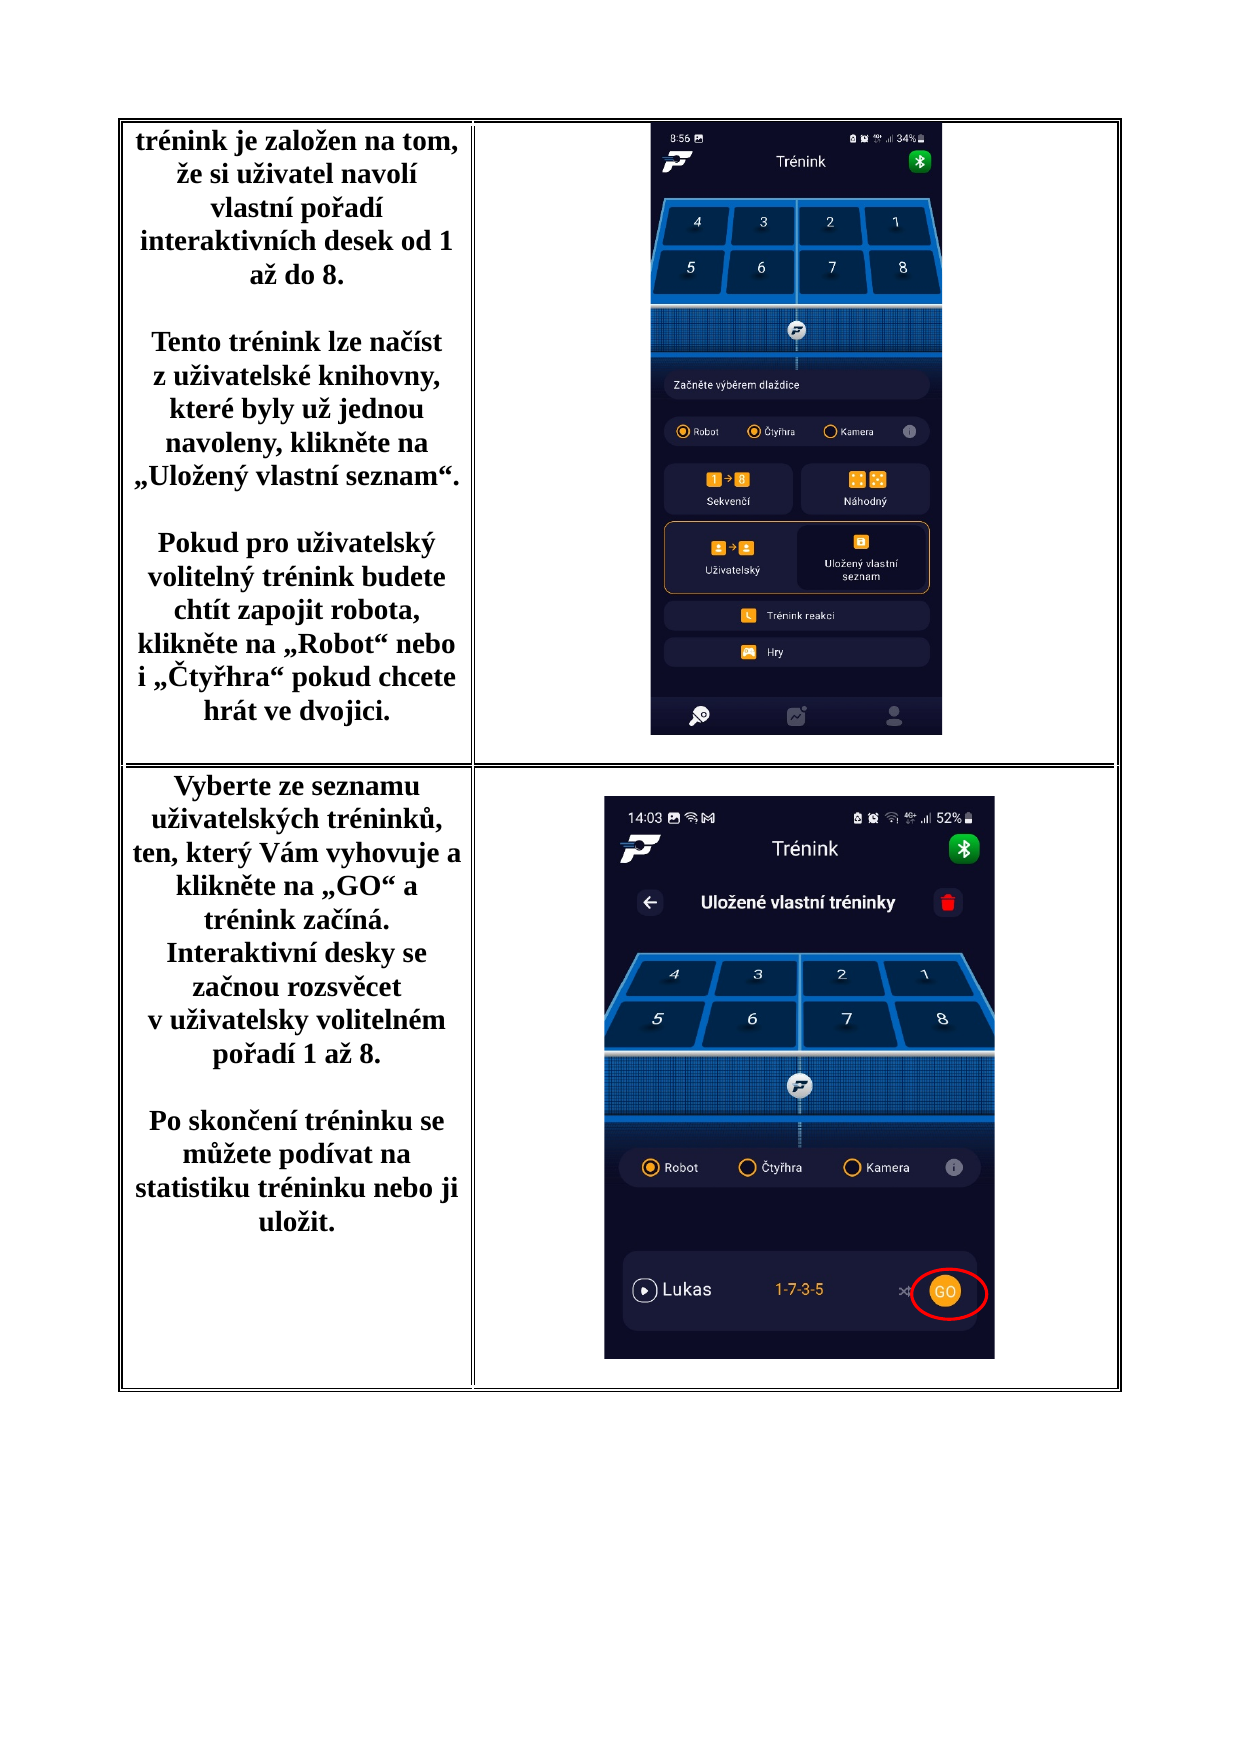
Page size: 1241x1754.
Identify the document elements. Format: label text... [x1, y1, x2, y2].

table_cell [473, 763, 1119, 1388]
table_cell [120, 120, 473, 763]
picture [604, 796, 995, 1359]
table_cell [473, 122, 1117, 763]
picture [650, 122, 943, 735]
table_cell Vyberte ze seznamu uživatelských tréninků, ten, který Vám vyhovuje a klikněte na „GO“ a trénink začíná. Interaktivní desky se začnou rozsvěcet v uživatelsky volitelném pořadí 1 až 8. Po skončení tréninku se můžete podívat na statistiku tréninku nebo ji uložit. [120, 763, 473, 1388]
